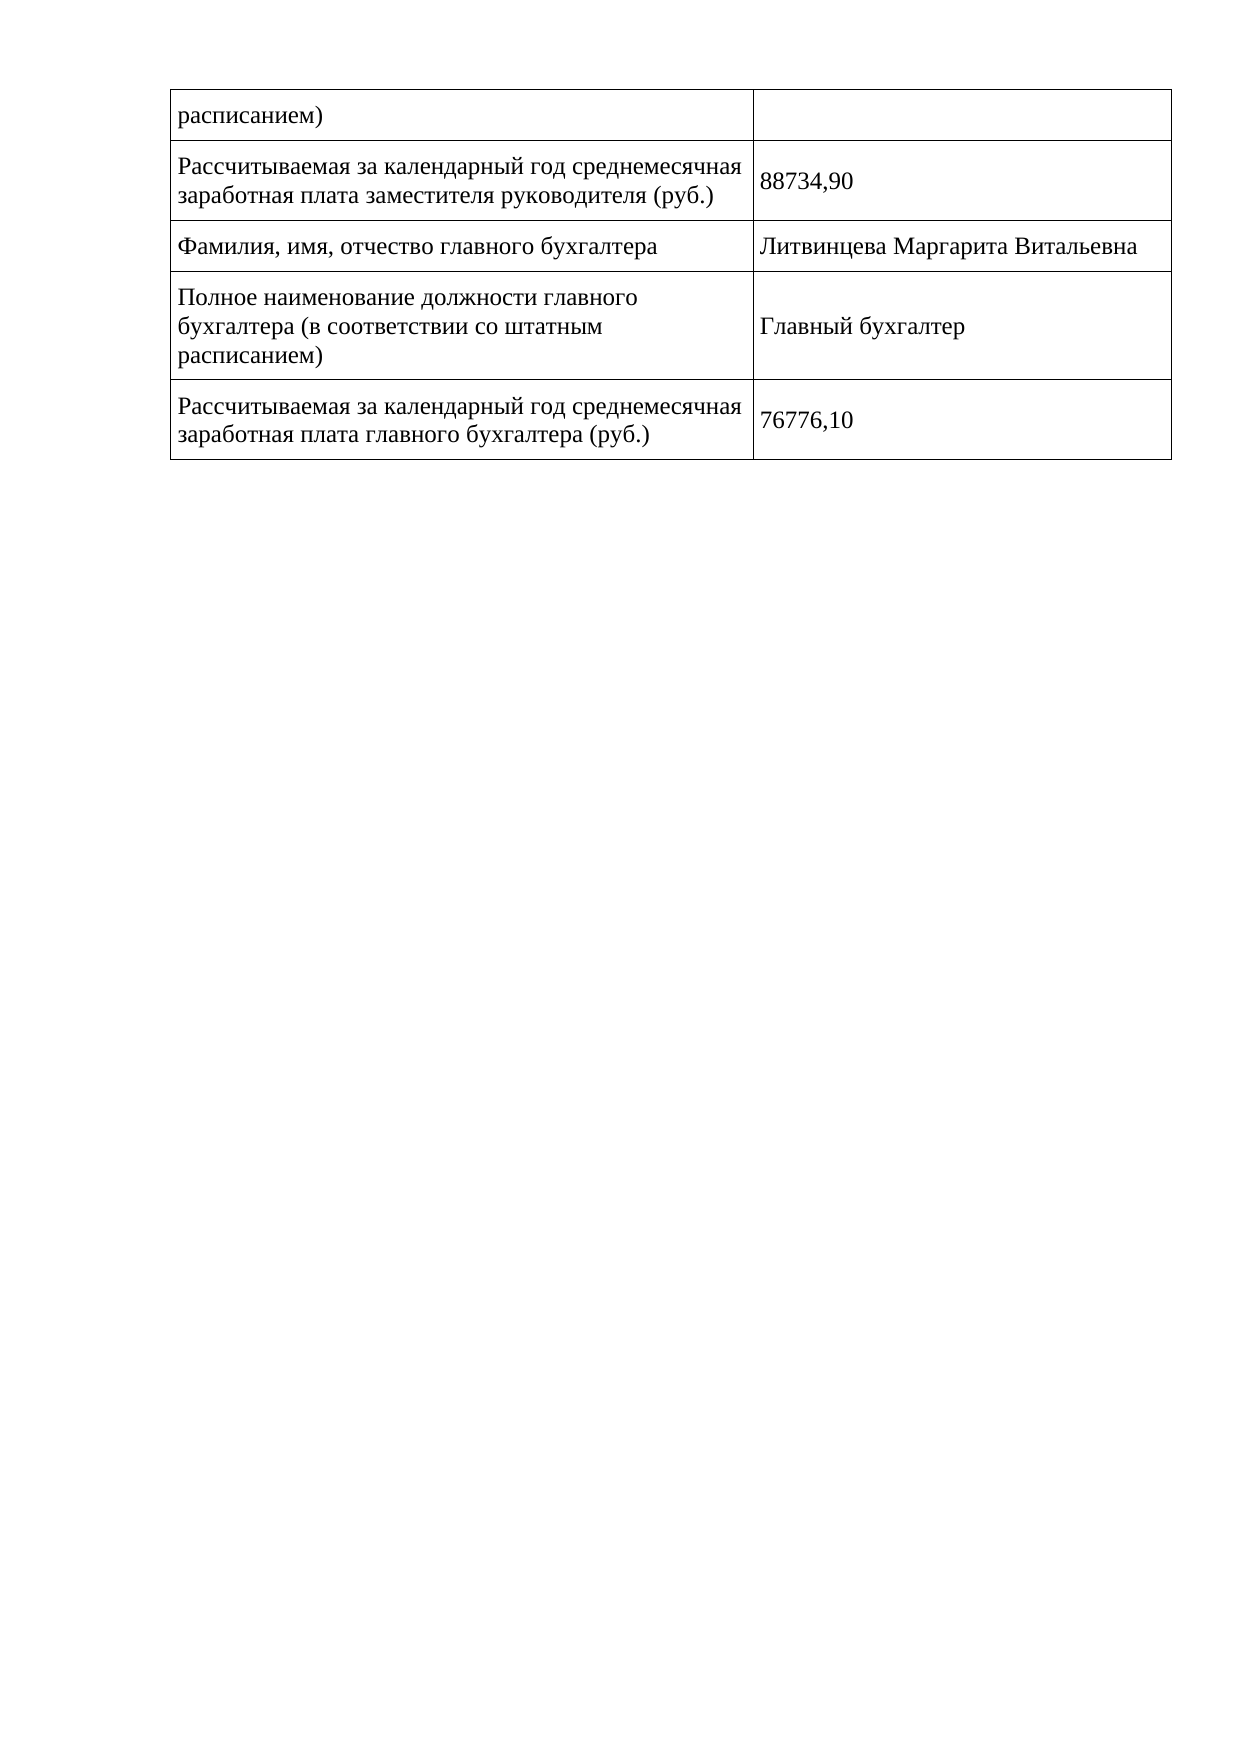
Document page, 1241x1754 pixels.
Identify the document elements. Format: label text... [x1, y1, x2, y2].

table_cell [171, 90, 753, 140]
table_cell 76776,10 [754, 380, 1171, 459]
table_cell Литвинцева Маргарита Витальевна [754, 221, 1171, 271]
table_cell Фамилия, имя, отчество главного бухгалтера [171, 221, 753, 271]
table_cell Рассчитываемая за календарный год среднемесячная заработная плата главного бухгалтера (руб.) [171, 380, 753, 459]
table_cell Рассчитываемая за календарный год среднемесячная заработная плата заместителя руководителя (руб.) [171, 141, 753, 219]
table_cell Главный бухгалтер [754, 272, 1171, 379]
table_cell Полное наименование должности главного бухгалтера (в соответствии со штатным расписанием) [171, 272, 753, 379]
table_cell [754, 90, 1171, 140]
table_cell 88734,90 [754, 141, 1171, 219]
